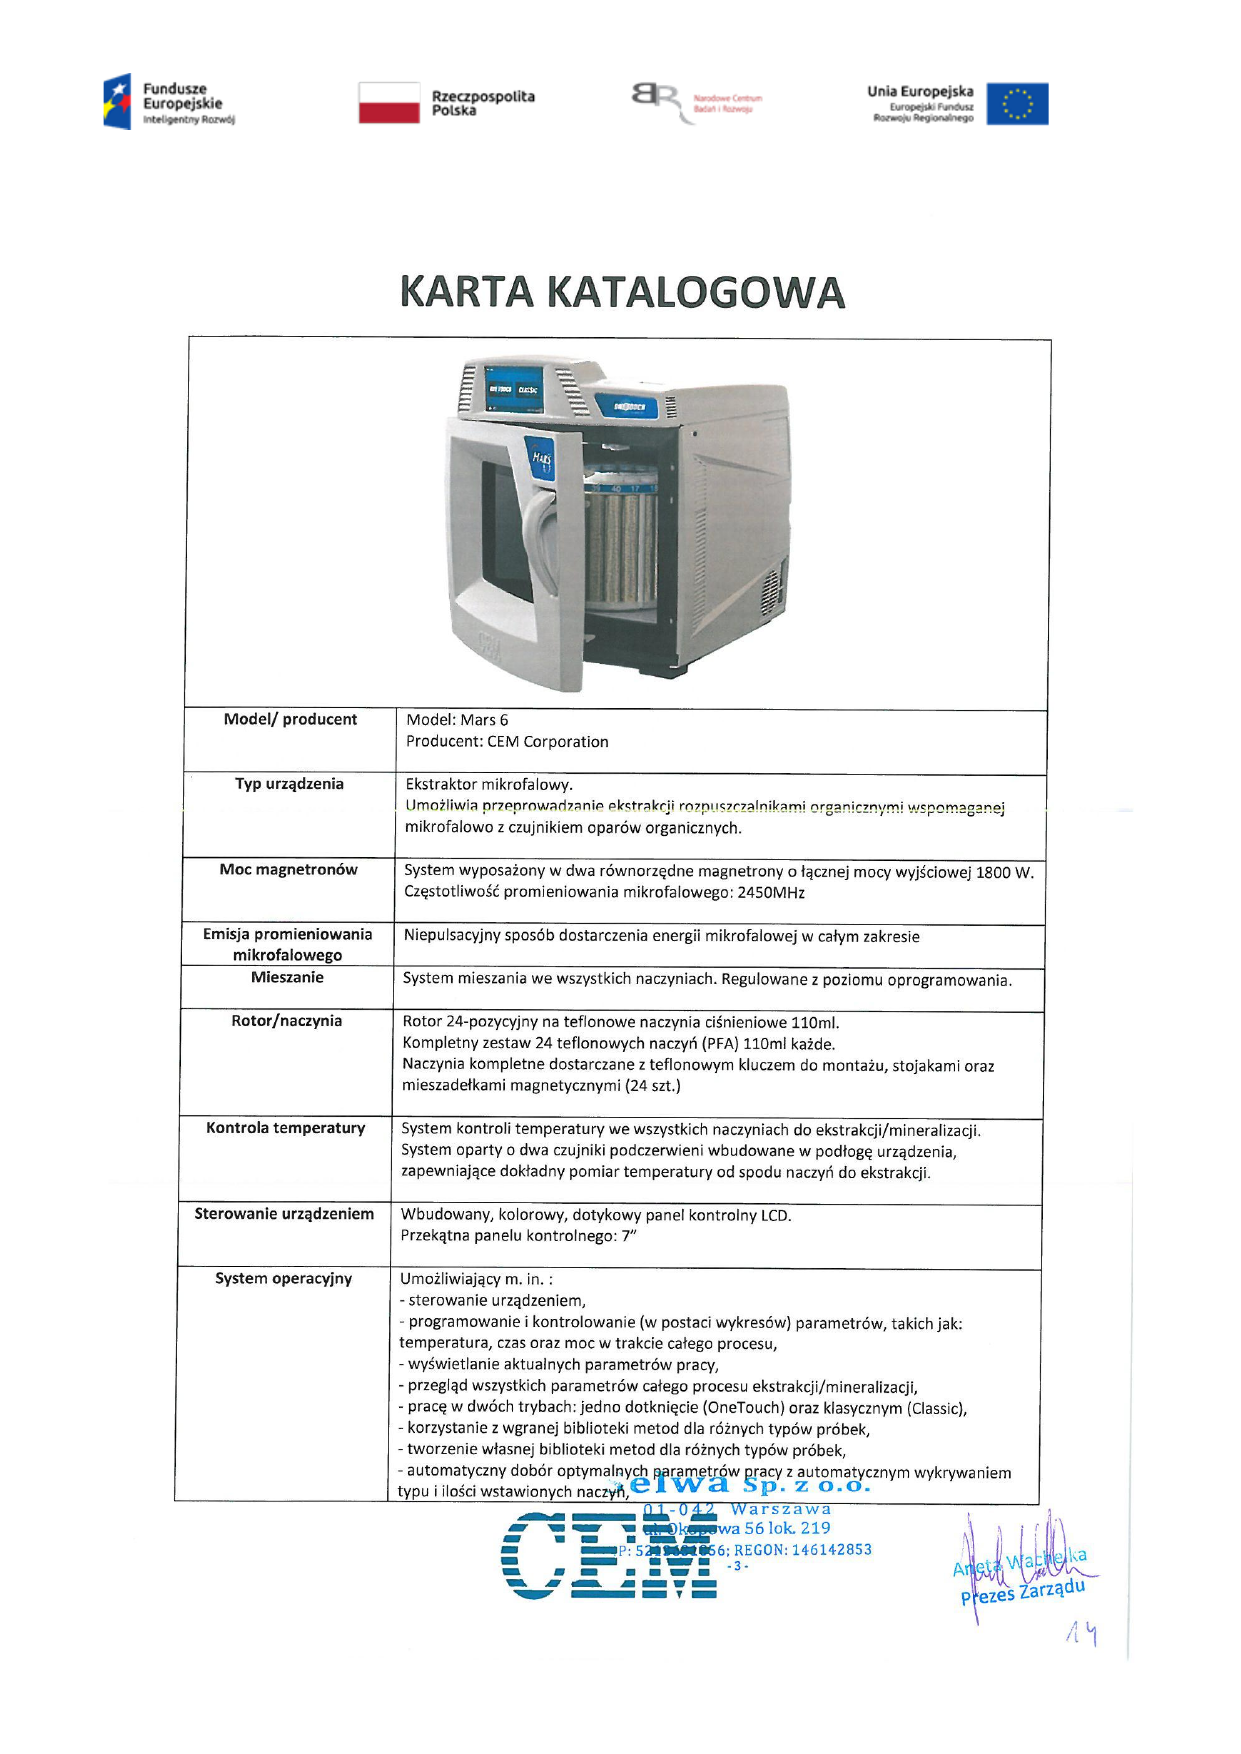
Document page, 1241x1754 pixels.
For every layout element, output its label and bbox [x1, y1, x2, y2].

picture [103, 201, 1137, 1664]
picture [103, 73, 1049, 130]
